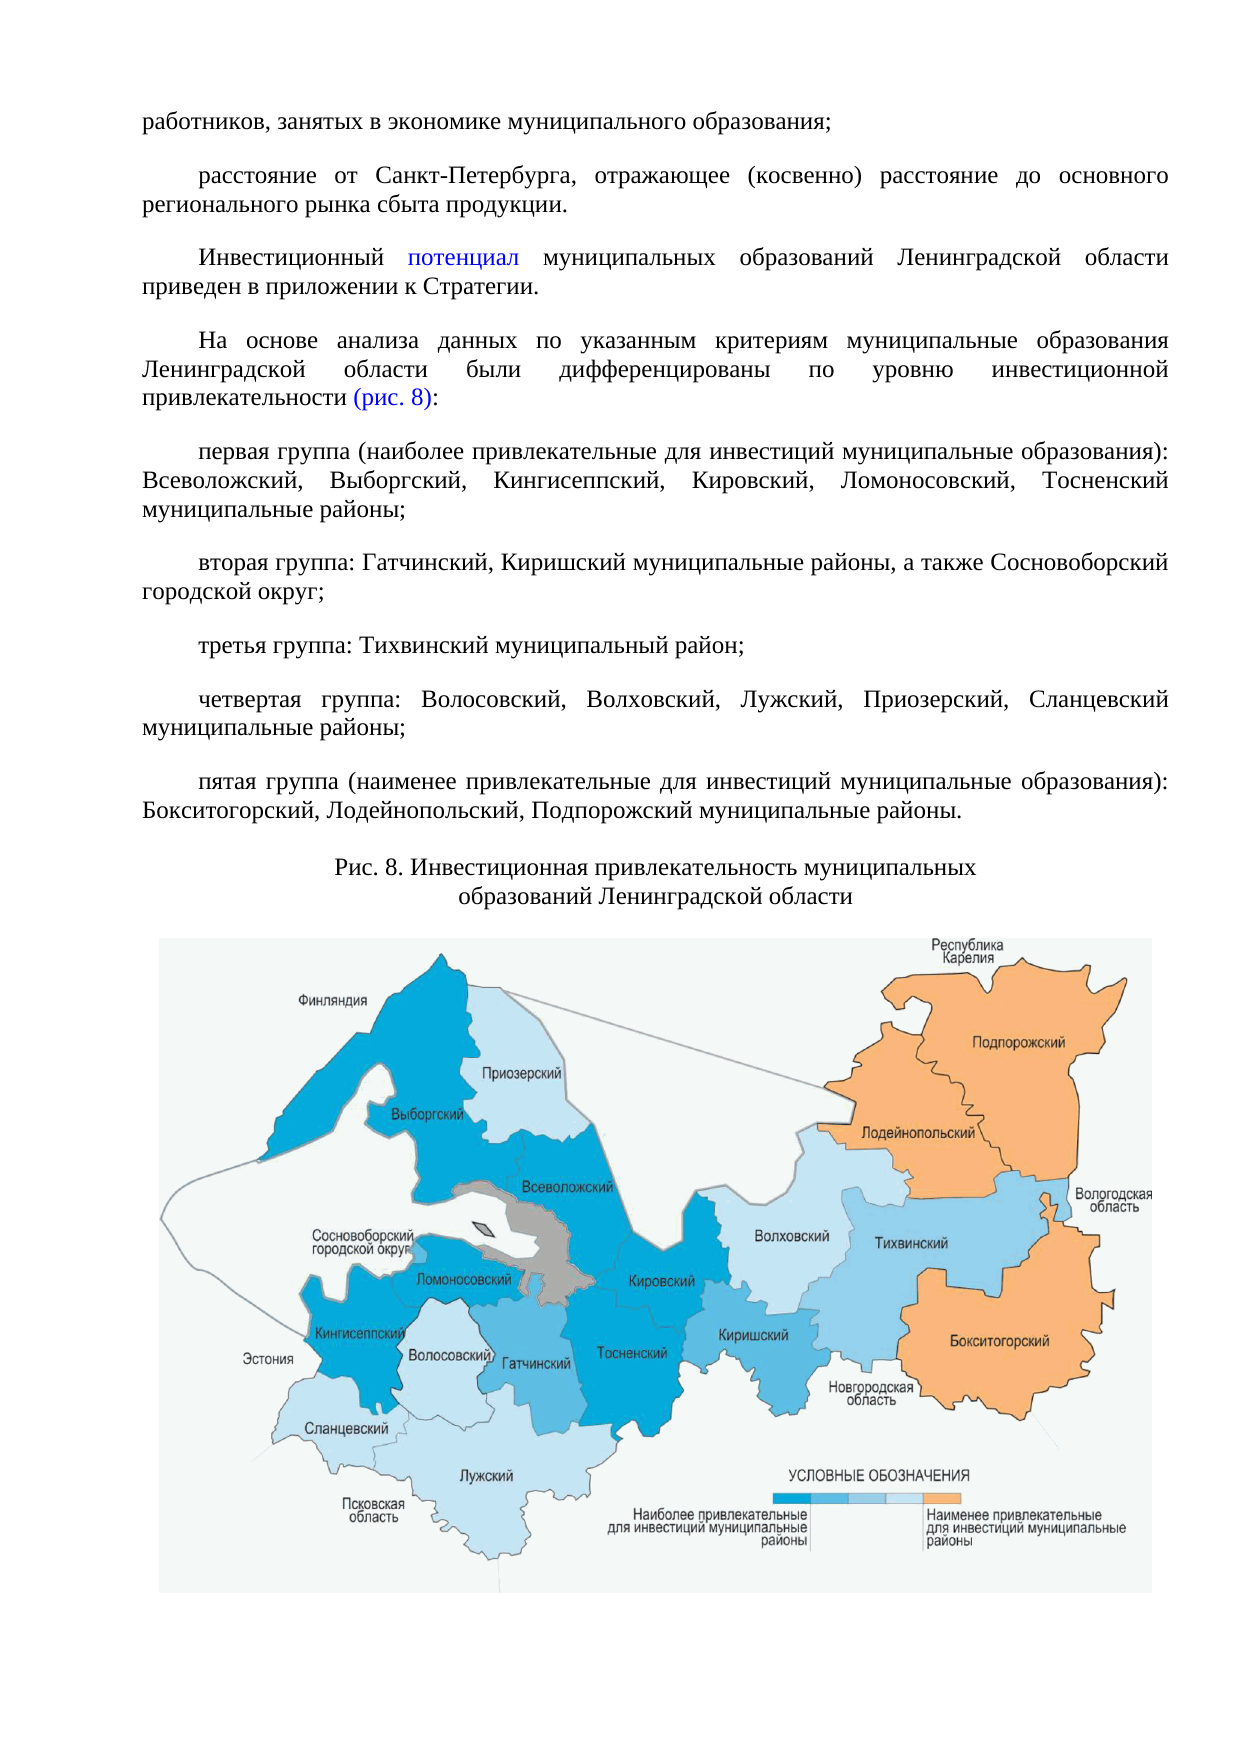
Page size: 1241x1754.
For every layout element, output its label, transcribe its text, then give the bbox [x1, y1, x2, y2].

text четвертая группа: Волосовский, Волховский, Лужский, Приозерский, Сланцевский муниципальные районы; [142, 684, 1169, 741]
text образований Ленинградской области [142, 881, 1169, 910]
text первая группа (наиболее привлекательные для инвестиций муниципальные образования): Всеволожский, Выборгский, Кингисеппский, Кировский, Ломоносовский, Тосненский муниципальные районы; [142, 436, 1169, 522]
text вторая группа: Гатчинский, Киришский муниципальные районы, а также Сосновоборский городской округ; [142, 547, 1169, 605]
text третья группа: Тихвинский муниципальный район; [142, 630, 1169, 659]
text Рис. 8. Инвестиционная привлекательность муниципальных [142, 852, 1169, 881]
text На основе анализа данных по указанным критериям муниципальные образования Ленинградской области были дифференцированы по уровню инвестиционной привлекательности (рис. 8): [142, 325, 1169, 411]
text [142, 106, 1169, 135]
text расстояние от Санкт-Петербурга, отражающее (косвенно) расстояние до основного регионального рынка сбыта продукции. [142, 160, 1169, 217]
picture [159, 938, 1152, 1593]
text пятая группа (наименее привлекательные для инвестиций муниципальные образования): Бокситогорский, Лодейнопольский, Подпорожский муниципальные районы. [142, 766, 1169, 824]
text Инвестиционный потенциал муниципальных образований Ленинградской области приведен в приложении к Стратегии. [142, 242, 1169, 300]
